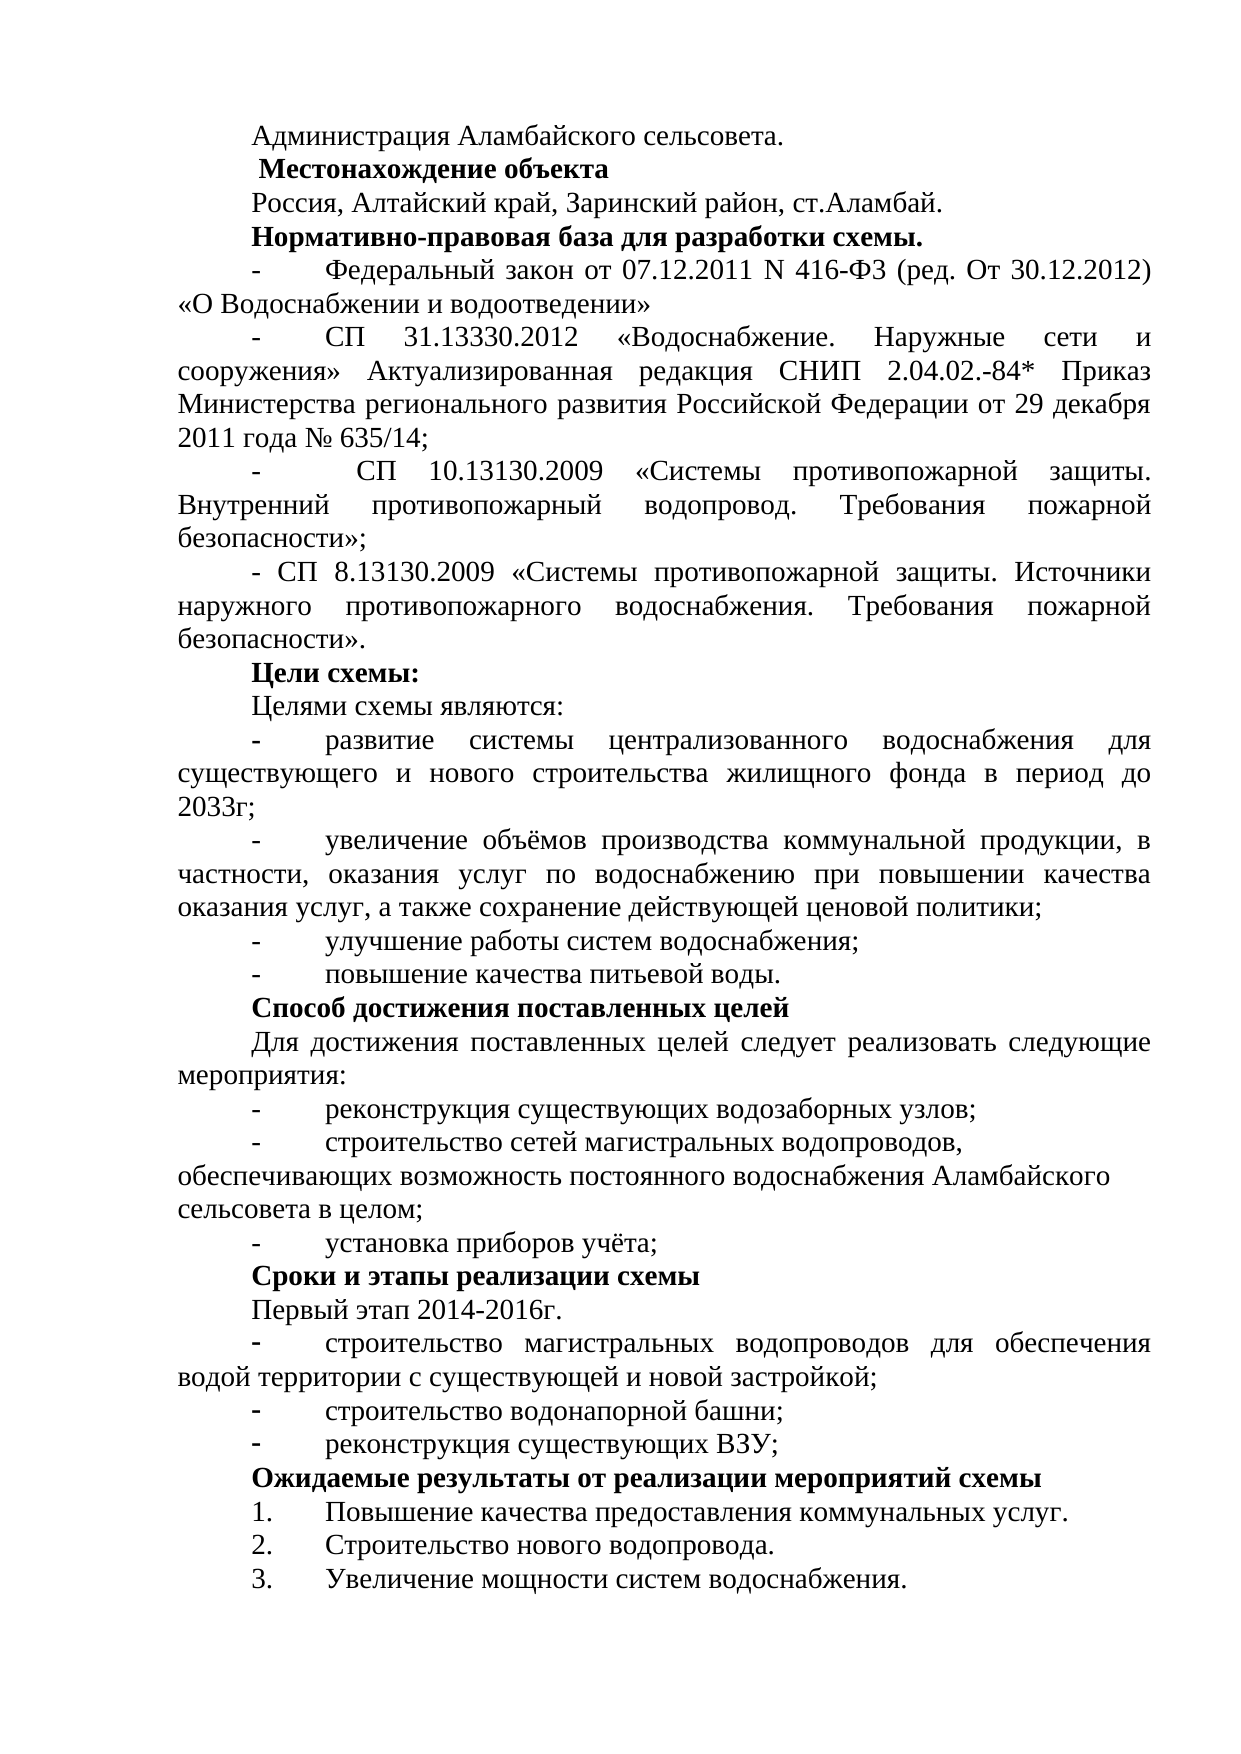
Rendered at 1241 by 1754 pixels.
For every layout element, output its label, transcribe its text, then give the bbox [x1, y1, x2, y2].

text - увеличение объёмов производства коммунальной продукции, в частности, оказания услуг по водоснабжению при повышении качества оказания услуг, а также сохранение действующей ценовой политики; [177, 822, 1152, 923]
text Местонахождение объекта [177, 152, 1152, 185]
text Сроки и этапы реализации схемы [177, 1258, 1152, 1292]
text - СП 10.13130.2009 «Системы противопожарной защиты. Внутренний противопожарный водопровод. Требования пожарной безопасности»; [177, 453, 1152, 554]
text - СП 31.13330.2012 «Водоснабжение. Наружные сети и сооружения» Актуализированная редакция СНИП 2.04.02.-84* Приказ Министерства регионального развития Российской Федерации от 29 декабря 2011 года № 635/14; [177, 319, 1152, 453]
text Администрация Аламбайского сельсовета. [177, 118, 1152, 152]
text - улучшение работы систем водоснабжения; [177, 923, 1152, 957]
text - Федеральный закон от 07.12.2011 N 416-Ф3 (ред. От 30.12.2012) «О Водоснабжении и водоотведении» [177, 252, 1152, 319]
text - развитие системы централизованного водоснабжения для существующего и нового строительства жилищного фонда в период до 2033г; [177, 722, 1152, 822]
list строительство магистральных водопроводов для обеспечения водой территории с существующей и новой застройкой; [177, 1326, 1152, 1393]
text - СП 8.13130.2009 «Системы противопожарной защиты. Источники наружного противопожарного водоснабжения. Требования пожарной безопасности». [177, 554, 1152, 655]
text Целями схемы являются: [177, 688, 1152, 722]
text Первый этап 2014-2016г. [177, 1292, 1152, 1326]
list реконструкция существующих ВЗУ; [177, 1426, 1152, 1460]
list Увеличение мощности систем водоснабжения. [177, 1561, 1152, 1594]
text - повышение качества питьевой воды. [177, 957, 1152, 990]
text Нормативно-правовая база для разработки схемы. [177, 219, 1152, 252]
text Россия, Алтайский край, Заринский район, ст.Аламбай. [177, 185, 1152, 219]
text Для достижения поставленных целей следует реализовать следующие мероприятия: [177, 1024, 1152, 1091]
list строительство водонапорной башни; [177, 1393, 1152, 1426]
list Повышение качества предоставления коммунальных услуг. [177, 1494, 1152, 1527]
text Способ достижения поставленных целей [177, 990, 1152, 1024]
text - строительство сетей магистральных водопроводов, обеспечивающих возможность постоянного водоснабжения Аламбайского сельсовета в целом; [177, 1124, 1152, 1225]
list Строительство нового водопровода. [177, 1527, 1152, 1561]
text - реконструкция существующих водозаборных узлов; [177, 1091, 1152, 1124]
text Ожидаемые результаты от реализации мероприятий схемы [177, 1460, 1152, 1494]
text Цели схемы: [177, 655, 1152, 688]
text - установка приборов учёта; [177, 1225, 1152, 1258]
